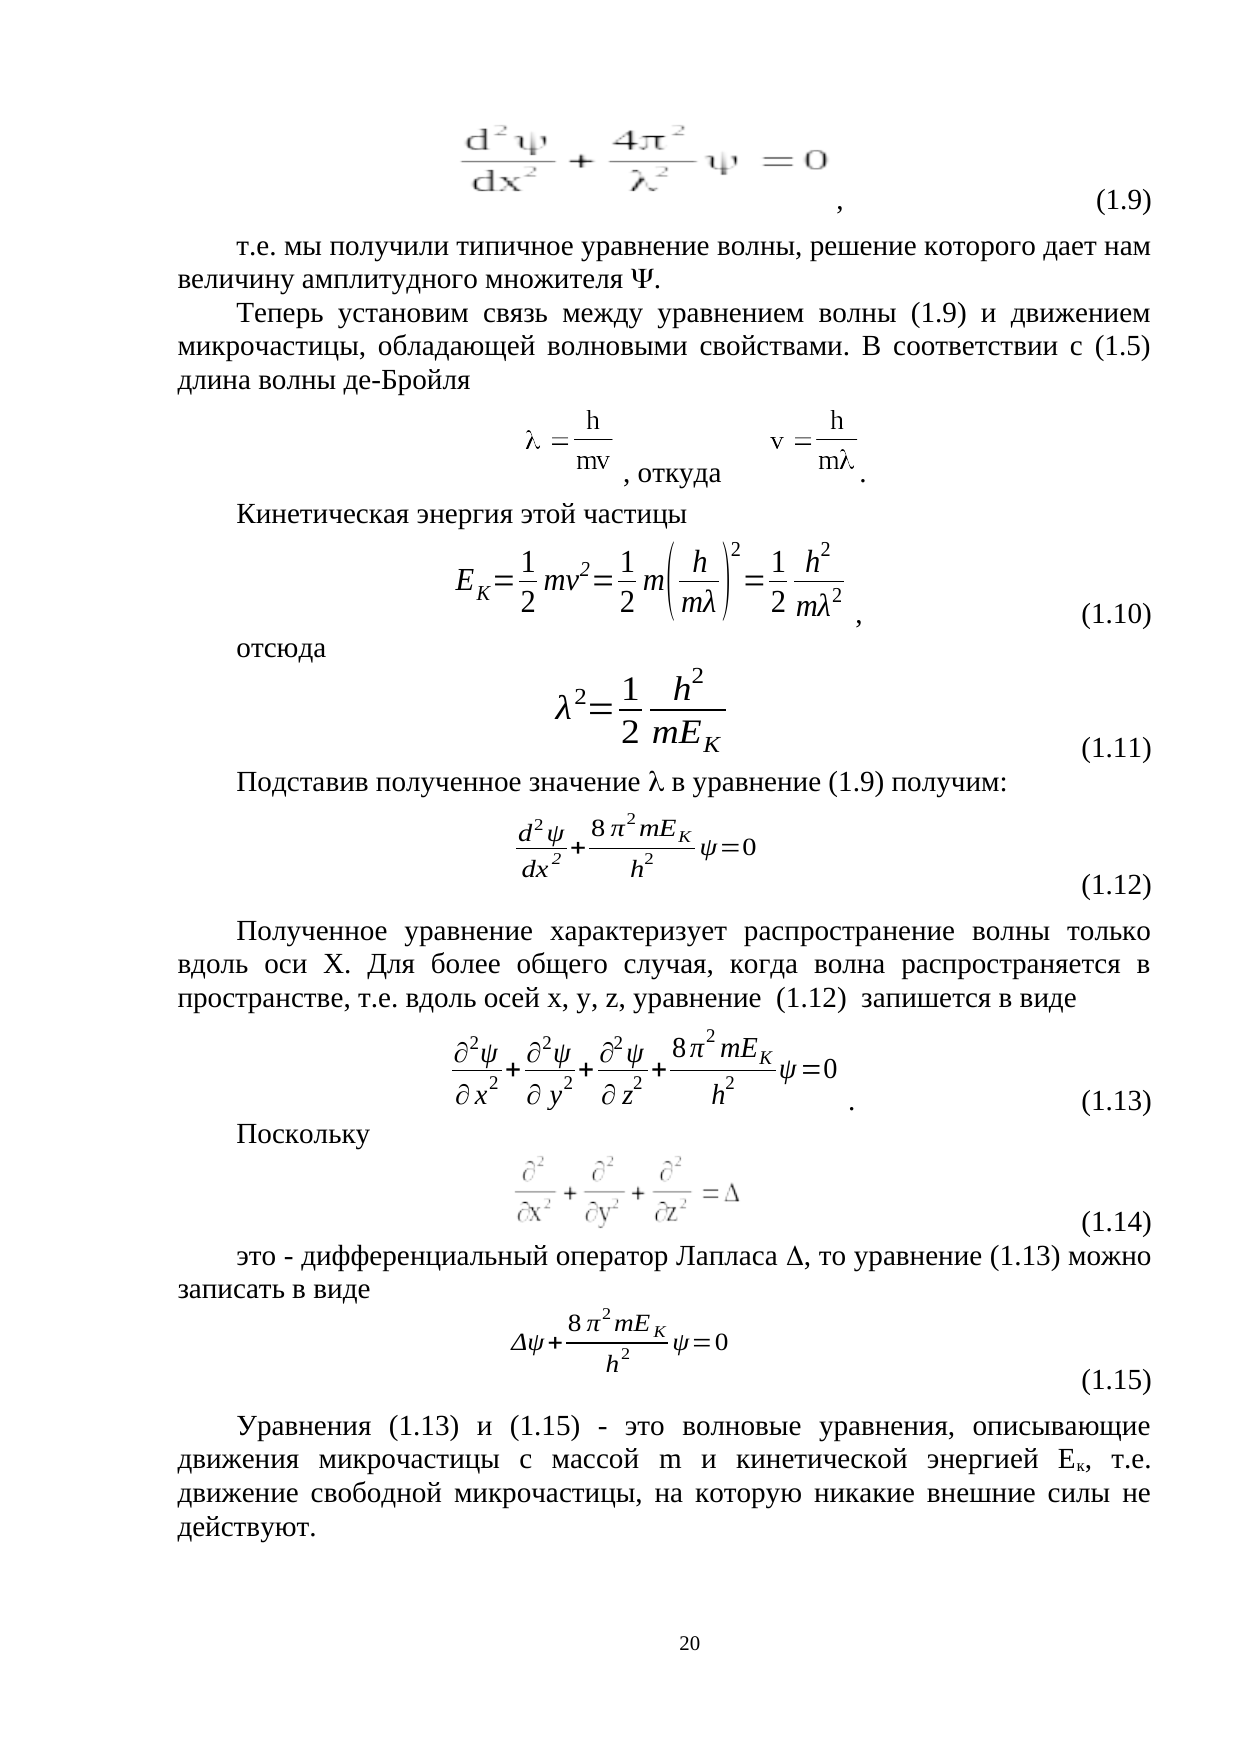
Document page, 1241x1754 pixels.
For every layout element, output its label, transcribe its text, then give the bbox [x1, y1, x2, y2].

text , (1.10) [177, 538, 1152, 630]
text , откуда . [177, 404, 1152, 488]
text Подставив полученное значение в уравнение (1.9) получим: [177, 764, 1152, 798]
text (1.15) [177, 1305, 1152, 1396]
text Теперь установим связь между уравнением волны (1.9) и движением микрочастицы, обладающей волновыми свойствами. В соответствии с (1.5) длина волны де-Бройля [177, 295, 1152, 396]
text Поскольку [177, 1116, 1152, 1150]
text это - дифференциальный оператор Лапласа , то уравнение (1.13) можно записать в виде [177, 1238, 1152, 1305]
text т.е. мы получили типичное уравнение волны, решение которого дает нам величину амплитудного множителя . [177, 228, 1152, 295]
text , (1.9) [177, 118, 1152, 215]
text . (1.13) [177, 1026, 1152, 1116]
text отсюда [177, 630, 1152, 664]
text Полученное уравнение характеризует распространение волны только вдоль оси Х. Для более общего случая, когда волна распространяется в пространстве, т.е. вдоль осей x, y, z, уравнение (1.12) запишется в виде [177, 913, 1152, 1014]
text (1.11) [177, 664, 1152, 764]
text (1.12) [177, 810, 1152, 901]
text Уравнения (1.13) и (1.15) - это волновые уравнения, описывающие движения микрочастицы с массой m и кинетической энергией Ек, т.е. движение свободной микрочастицы, на которую никакие внешние силы не действуют. [177, 1408, 1152, 1542]
text Кинетическая энергия этой частицы [177, 497, 1152, 530]
text (1.14) [177, 1150, 1152, 1238]
